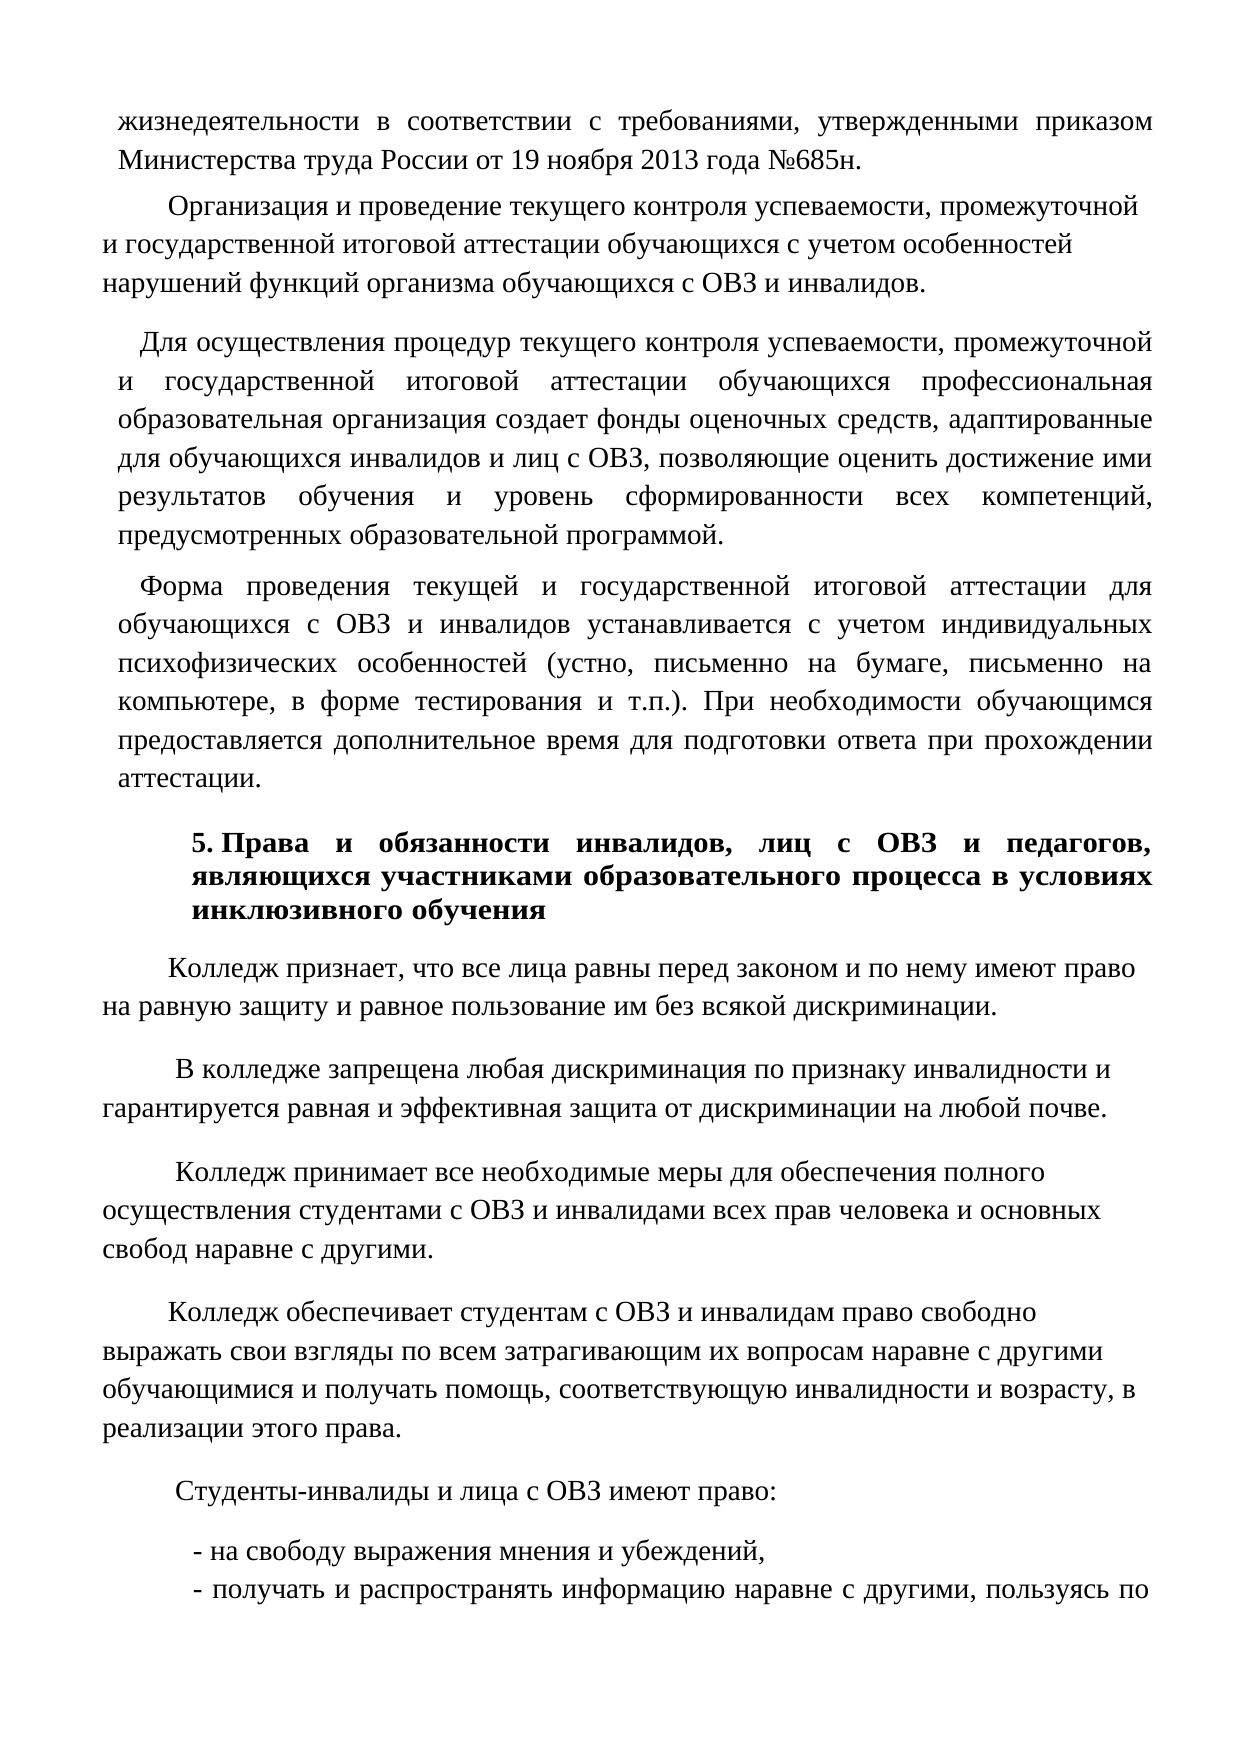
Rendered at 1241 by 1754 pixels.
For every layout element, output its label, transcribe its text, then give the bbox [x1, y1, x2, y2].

text Организация и проведение текущего контроля успеваемости, промежуточной и государственной итоговой аттестации обучающихся с учетом особенностей нарушений функций организма обучающихся с ОВЗ и инвалидов. [102, 188, 1145, 298]
text Колледж принимает все необходимые меры для обеспечения полного осуществления студентами с ОВЗ и инвалидами всех прав человека и основных свобод наравне с другими. [102, 1154, 1153, 1264]
text Колледж обеспечивает студентам с ОВЗ и инвалидам право свободно выражать свои взгляды по всем затрагивающим их вопросам наравне с другими обучающимися и получать помощь, соответствующую инвалидности и возрасту, в реализации этого права. [102, 1294, 1153, 1443]
list Форма проведения текущей и государственной итоговой аттестации для обучающихся с ОВЗ и инвалидов устанавливается с учетом индивидуальных психофизических особенностей (устно, письменно на бумаге, письменно на компьютере, в форме тестирования и т.п.). При необходимости обучающимся предоставляется дополнительное время для подготовки ответа при прохождении аттестации. [118, 568, 1153, 794]
list на свободу выражения мнения и убеждений, [193, 1533, 1169, 1566]
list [118, 103, 1153, 176]
text Студенты-инвалиды и лица с ОВЗ имеют право: [102, 1473, 1169, 1507]
text В колледже запрещена любая дискриминация по признаку инвалидности и гарантируется равная и эффективная защита от дискриминации на любой почве. [102, 1051, 1153, 1123]
text Колледж признает, что все лица равны перед законом и по нему имеют право на равную защиту и равное пользование им без всякой дискриминации. [102, 950, 1153, 1022]
list Для осуществления процедур текущего контроля успеваемости, промежуточной и государственной итоговой аттестации обучающихся профессиональная образовательная организация создает фонды оценочных средств, адаптированные для обучающихся инвалидов и лиц с ОВЗ, позволяющие оценить достижение ими результатов обучения и уровень сформированности всех компетенций, предусмотренных образовательной программой. [118, 324, 1153, 551]
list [193, 1572, 1152, 1605]
list Права и обязанности инвалидов, лиц с ОВЗ и педагогов, являющихся участниками образовательного процесса в условиях инклюзивного обучения [191, 825, 1152, 926]
